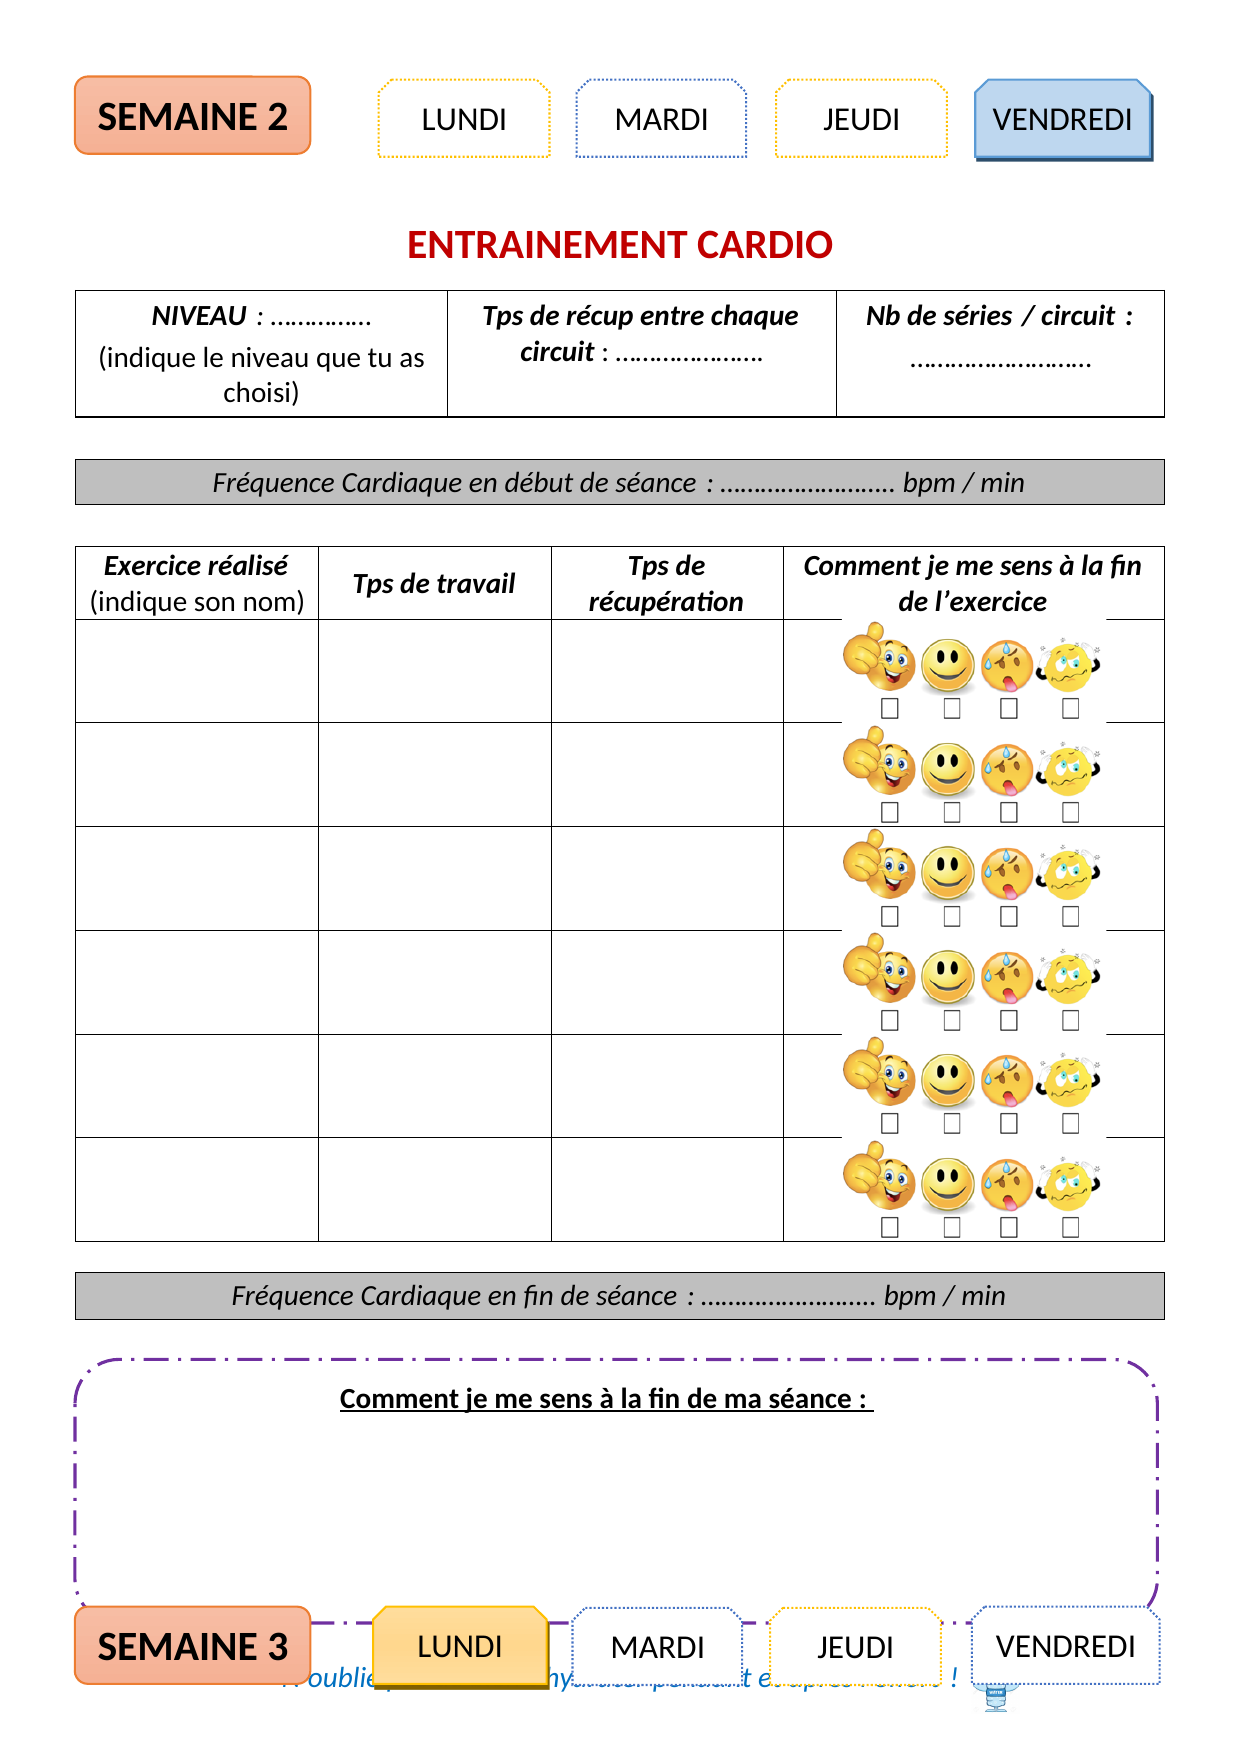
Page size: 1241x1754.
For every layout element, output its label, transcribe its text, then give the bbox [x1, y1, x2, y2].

table_cell [784, 931, 841, 1033]
table_cell [784, 1035, 841, 1137]
table_cell [552, 827, 783, 930]
table_cell [319, 723, 551, 826]
table_cell [76, 827, 318, 930]
table_cell [1107, 1138, 1164, 1241]
table_cell [76, 931, 318, 1033]
table_header Fréquence Cardiaque en fin de séance : …………………….. bpm / min [76, 1273, 1164, 1319]
table_header Nb de séries / circuit : ……………………… [837, 291, 1164, 416]
table_cell [319, 1035, 551, 1137]
text ENTRAINEMENT CARDIO [75, 218, 1165, 269]
table_cell [319, 827, 551, 930]
table_header NIVEAU : …………… (indique le niveau que tu as choisi) [76, 291, 447, 416]
table_header Tps de travail [319, 547, 551, 618]
table_cell [76, 1138, 318, 1241]
table_cell [552, 1138, 783, 1241]
table_cell [319, 620, 551, 722]
table_cell [784, 1138, 841, 1241]
table_cell [552, 1035, 783, 1137]
table_cell [784, 827, 841, 930]
table_cell [319, 931, 551, 1033]
table_header Exercice réalisé (indique son nom) [76, 547, 318, 618]
table_cell [552, 620, 783, 722]
table_cell [1107, 827, 1164, 930]
table_header Tps de récup entre chaque circuit : …………………. [448, 291, 836, 416]
table_cell [784, 723, 841, 826]
table_cell [76, 620, 318, 722]
table_cell [552, 931, 783, 1033]
table_header Tps de récupération [552, 547, 783, 618]
table_cell [1107, 620, 1164, 722]
table_cell [784, 620, 841, 722]
table_cell [1107, 723, 1164, 826]
picture [971, 1684, 1020, 1714]
table_cell [552, 723, 783, 826]
table_cell [1107, 1035, 1164, 1137]
table_cell [76, 1035, 318, 1137]
table_cell [1107, 931, 1164, 1033]
table_header Fréquence Cardiaque en début de séance : …………………….. bpm / min [76, 460, 1164, 504]
table_cell [76, 723, 318, 826]
table_header Comment je me sens à la fin de l’exercice [784, 547, 1164, 618]
table_cell [319, 1138, 551, 1241]
